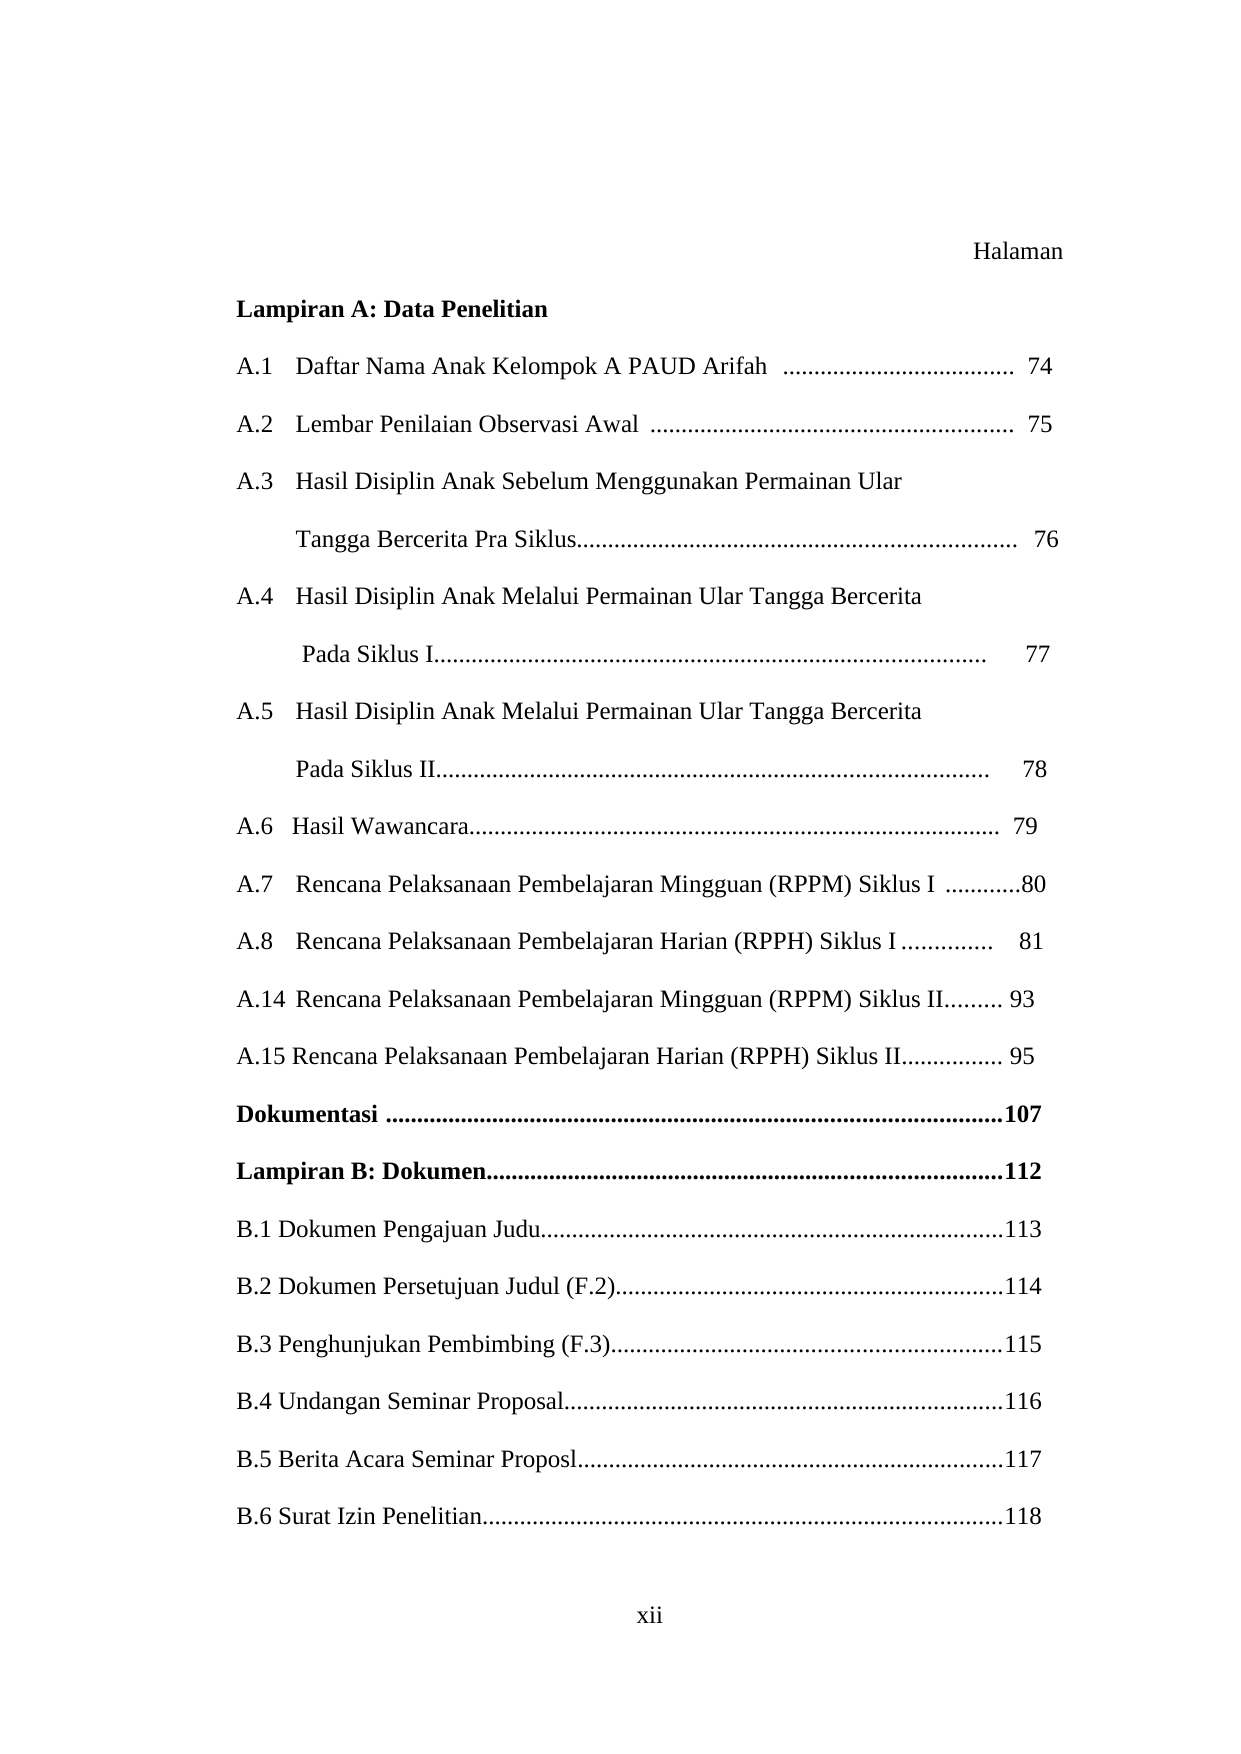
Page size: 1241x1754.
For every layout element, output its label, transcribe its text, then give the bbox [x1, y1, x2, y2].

text B.1 Dokumen Pengajuan Judu 113 [236, 1214, 1063, 1242]
text A.7 Rencana Pelaksanaan Pembelajaran Mingguan (RPPM) Siklus I 80 [236, 869, 1063, 897]
text A.6 Hasil Wawancara 79 [236, 811, 1063, 840]
text A.1 Daftar Nama Anak Kelompok A PAUD Arifah 74 [236, 351, 1063, 380]
text A.4 Hasil Disiplin Anak Melalui Permainan Ular Tangga Bercerita [236, 581, 1063, 610]
text B.6 Surat Izin Penelitian 118 [236, 1501, 1063, 1530]
text B.5 Berita Acara Seminar Proposl 117 [236, 1444, 1063, 1472]
text A.15 Rencana Pelaksanaan Pembelajaran Harian (RPPH) Siklus II 95 [236, 1041, 1063, 1070]
text A.5 Hasil Disiplin Anak Melalui Permainan Ular Tangga Bercerita [236, 696, 1063, 725]
text Lampiran A: Data Penelitian [236, 294, 1063, 322]
text B.2 Dokumen Persetujuan Judul (F.2) 114 [236, 1271, 1063, 1300]
text Pada Siklus II 78 [236, 754, 1063, 782]
text B.4 Undangan Seminar Proposal 116 [236, 1386, 1063, 1415]
text Tangga Bercerita Pra Siklus 76 [236, 524, 1063, 552]
text Halaman [348, 236, 1063, 265]
text A.2 Lembar Penilaian Observasi Awal 75 [236, 409, 1063, 437]
text Pada Siklus I 77 [236, 639, 1063, 667]
text A.14 Rencana Pelaksanaan Pembelajaran Mingguan (RPPM) Siklus II 93 [236, 984, 1063, 1012]
text Dokumentasi 107 [236, 1099, 1063, 1127]
text Lampiran B: Dokumen 112 [236, 1156, 1063, 1185]
text A.3 Hasil Disiplin Anak Sebelum Menggunakan Permainan Ular [236, 466, 1063, 495]
text A.8 Rencana Pelaksanaan Pembelajaran Harian (RPPH) Siklus I 81 [236, 926, 1063, 955]
text B.3 Penghunjukan Pembimbing (F.3) 115 [236, 1329, 1063, 1357]
